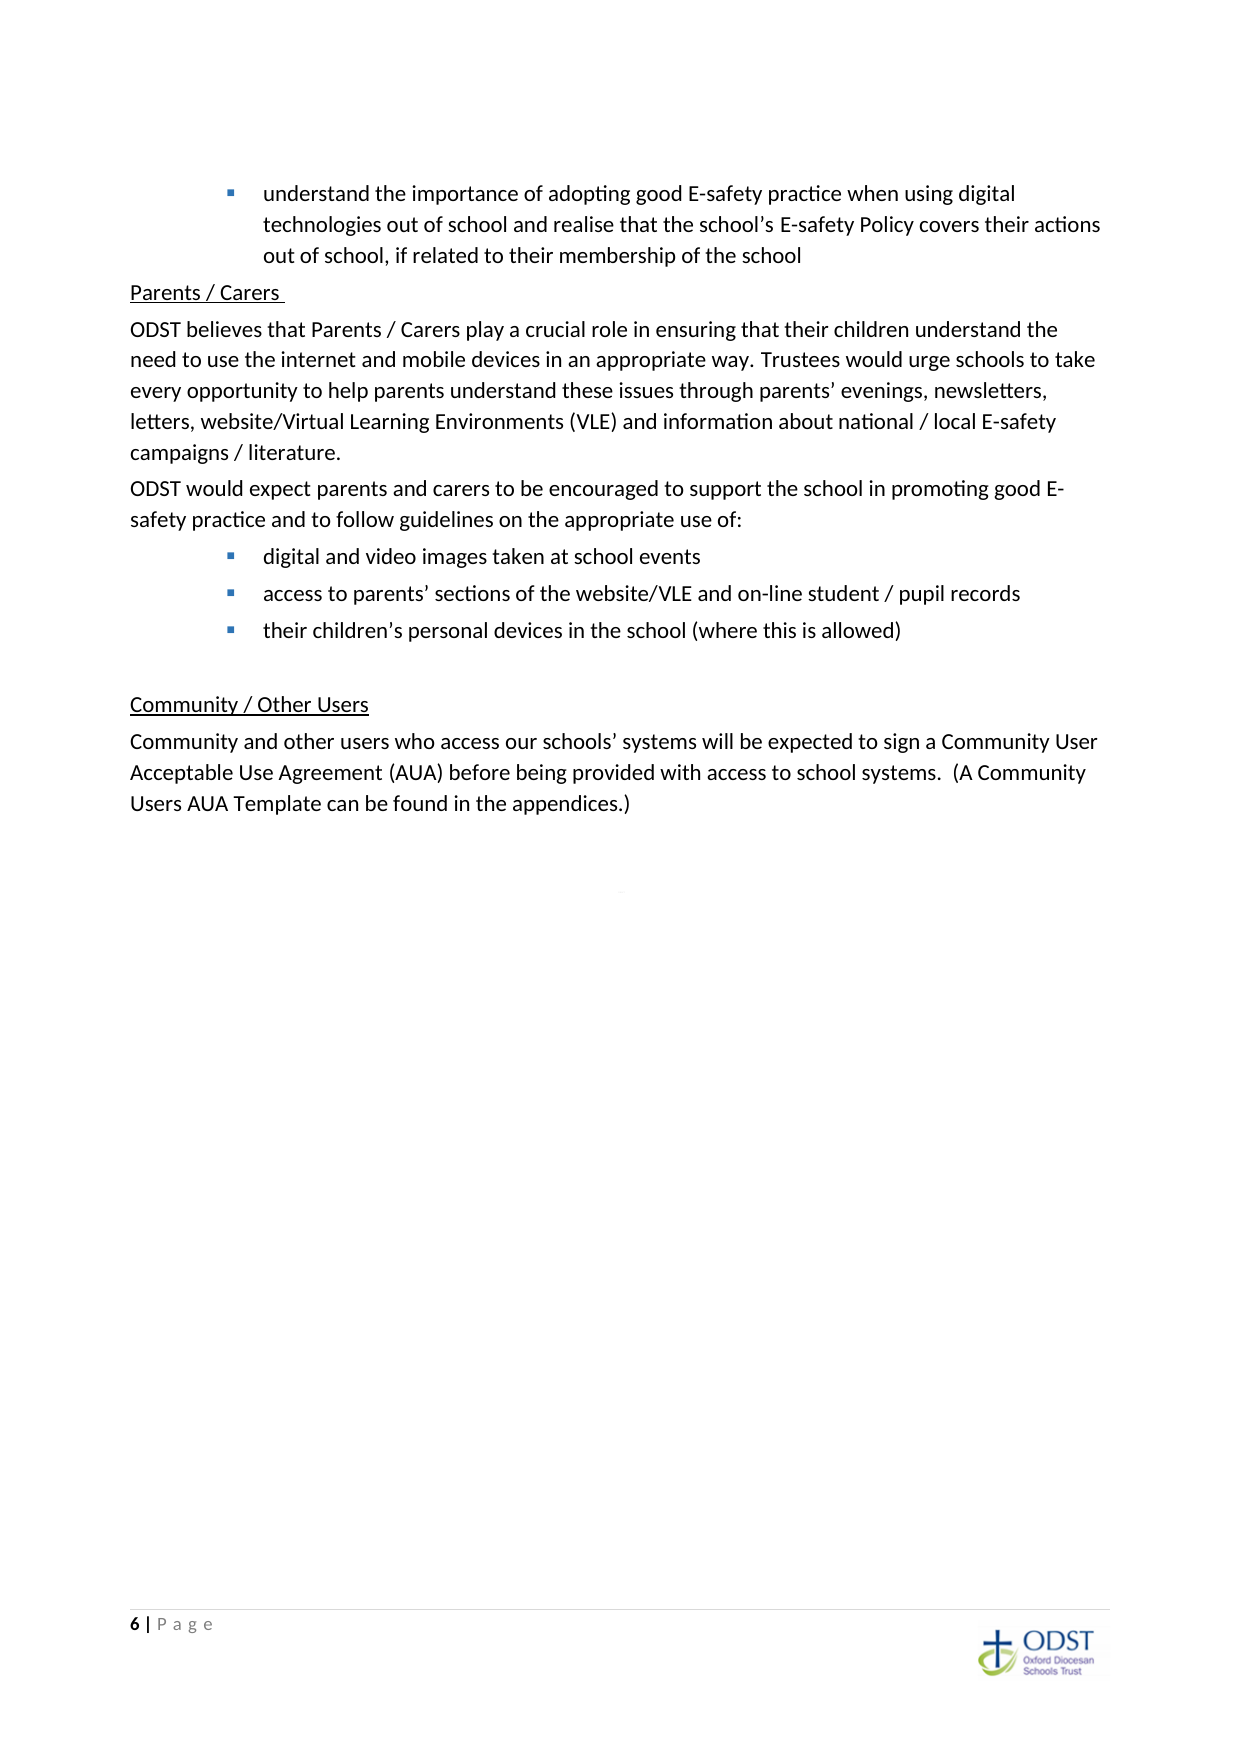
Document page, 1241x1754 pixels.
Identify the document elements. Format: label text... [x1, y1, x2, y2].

text Community and other users who access our schools’ systems will be expected to sign a Community User Acceptable Use Agreement (AUA) before being provided with access to school systems. (A Community Users AUA Template can be found in the appendices.) [130, 727, 1110, 817]
list understand the importance of adopting good E-safety practice when using digital technologies out of school and realise that the school’s E-safety Policy covers their actions out of school, if related to their membership of the school [225, 179, 1110, 269]
list their children’s personal devices in the school (where this is allowed) [225, 616, 1110, 644]
list access to parents’ sections of the website/VLE and on-line student / pupil records [225, 579, 1110, 607]
subtitle Community / Other Users [130, 690, 1110, 718]
text ODST would expect parents and carers to be encouraged to support the school in promoting good E-safety practice and to follow guidelines on the appropriate use of: [130, 474, 1110, 533]
text ODST believes that Parents / Carers play a crucial role in ensuring that their children understand the need to use the internet and mobile devices in an appropriate way. Trustees would urge schools to take every opportunity to help parents understand these issues through parents’ evenings, newsletters, letters, website/Virtual Learning Environments (VLE) and information about national / local E-safety campaigns / literature. [130, 315, 1110, 466]
subtitle Parents / Carers [130, 278, 1110, 306]
list digital and video images taken at school events [225, 542, 1110, 570]
picture [976, 1620, 1111, 1680]
